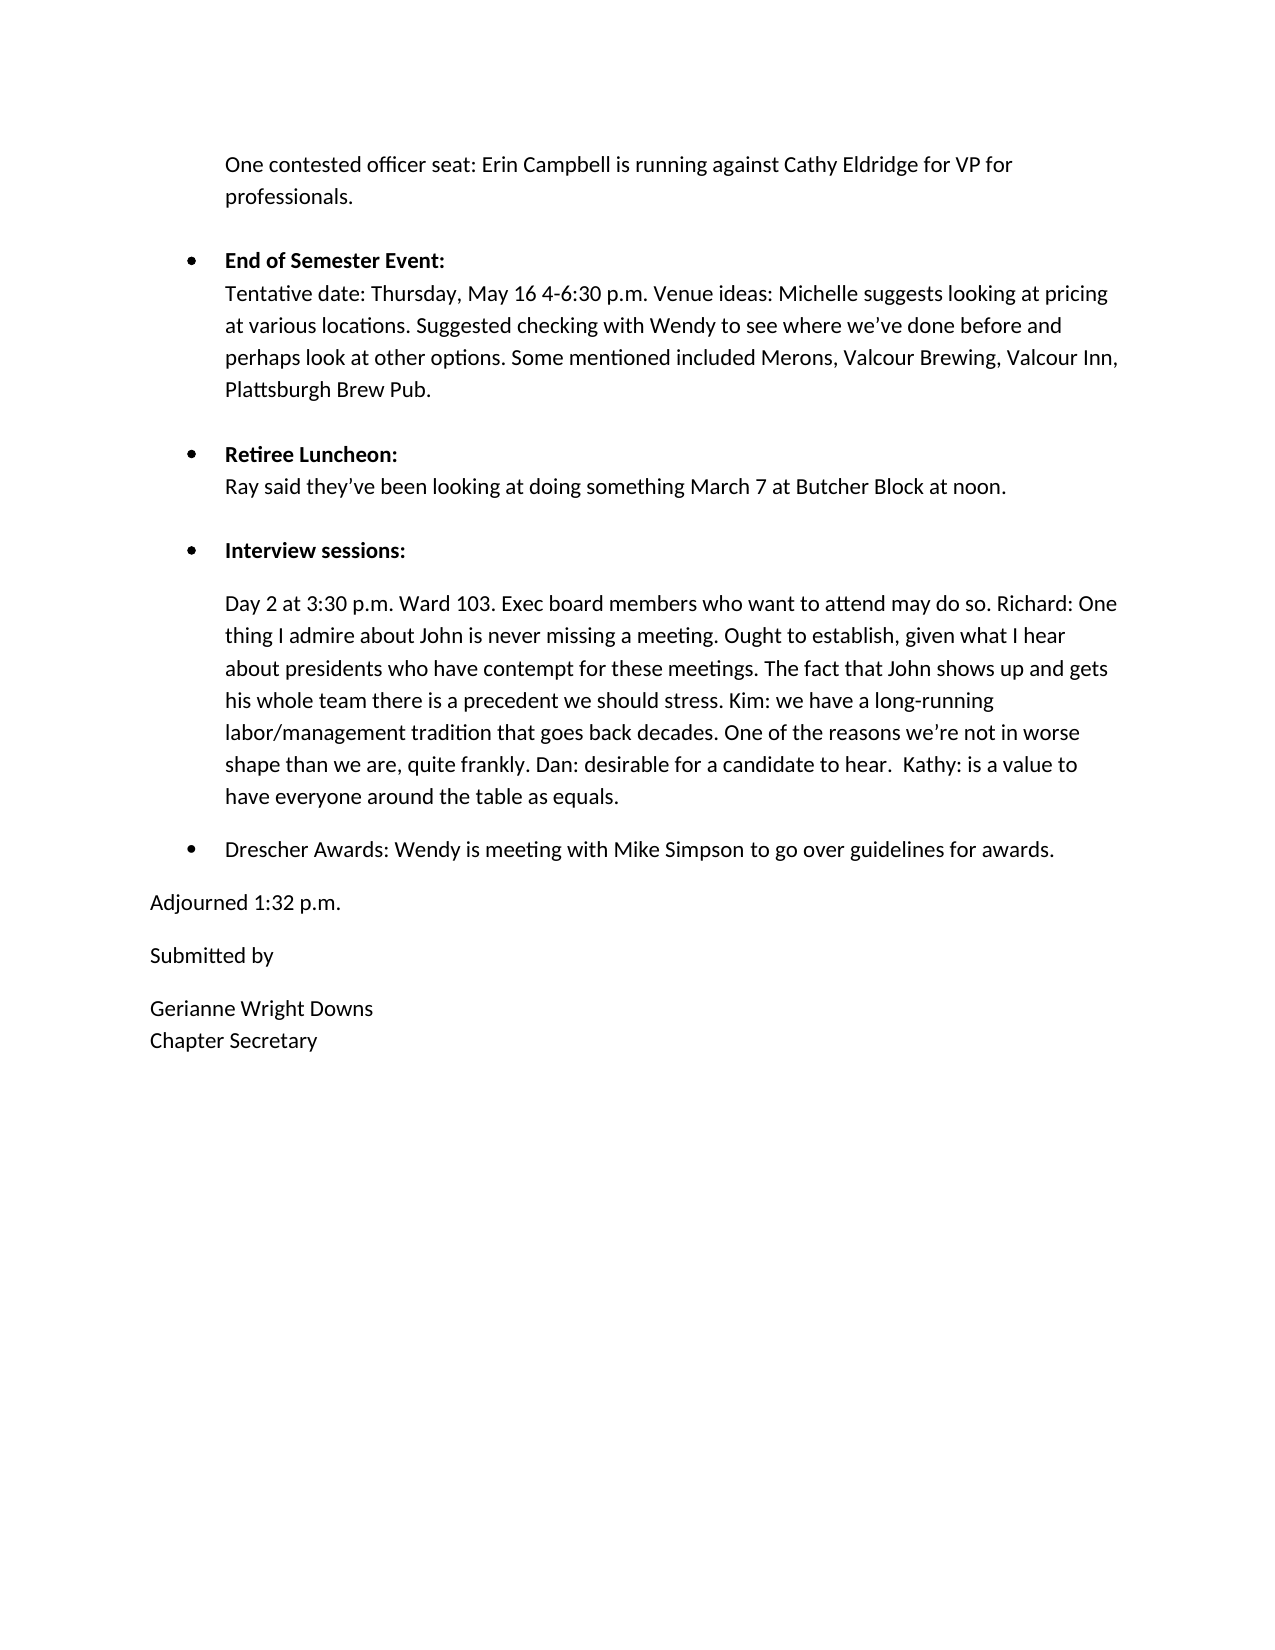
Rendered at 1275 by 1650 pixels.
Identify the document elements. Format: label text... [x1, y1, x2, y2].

list Ray said they’ve been looking at doing something March 7 at Butcher Block at noon. [225, 472, 1125, 500]
list Retiree Luncheon: [187, 440, 1125, 468]
list Interview sessions: [187, 536, 1125, 564]
list One contested officer seat: Erin Campbell is running against Cathy Eldridge for VP for professionals. [225, 150, 1125, 210]
text Gerianne Wright Downs [150, 994, 1125, 1022]
text Chapter Secretary [150, 1027, 1125, 1055]
list Tentative date: Thursday, May 16 4-6:30 p.m. Venue ideas: Michelle suggests looking at pricing at various locations. Suggested checking with Wendy to see where we’ve done before and perhaps look at other options. Some mentioned included Merons, Valcour Brewing, Valcour Inn, Plattsburgh Brew Pub. [225, 279, 1125, 403]
list Drescher Awards: Wendy is meeting with Mike Simpson to go over guidelines for awards. [187, 835, 1125, 863]
text Submitted by [150, 941, 1125, 969]
text Adjourned 1:32 p.m. [150, 888, 1125, 916]
list End of Semester Event: [187, 247, 1125, 274]
text Day 2 at 3:30 p.m. Ward 103. Exec board members who want to attend may do so. Richard: One thing I admire about John is never missing a meeting. Ought to establish, given what I hear about presidents who have contempt for these meetings. The fact that John shows up and gets his whole team there is a precedent we should stress. Kim: we have a long-running labor/management tradition that goes back decades. One of the reasons we’re not in worse shape than we are, quite frankly. Dan: desirable for a candidate to hear. Kathy: is a value to have everyone around the table as equals. [225, 589, 1125, 810]
